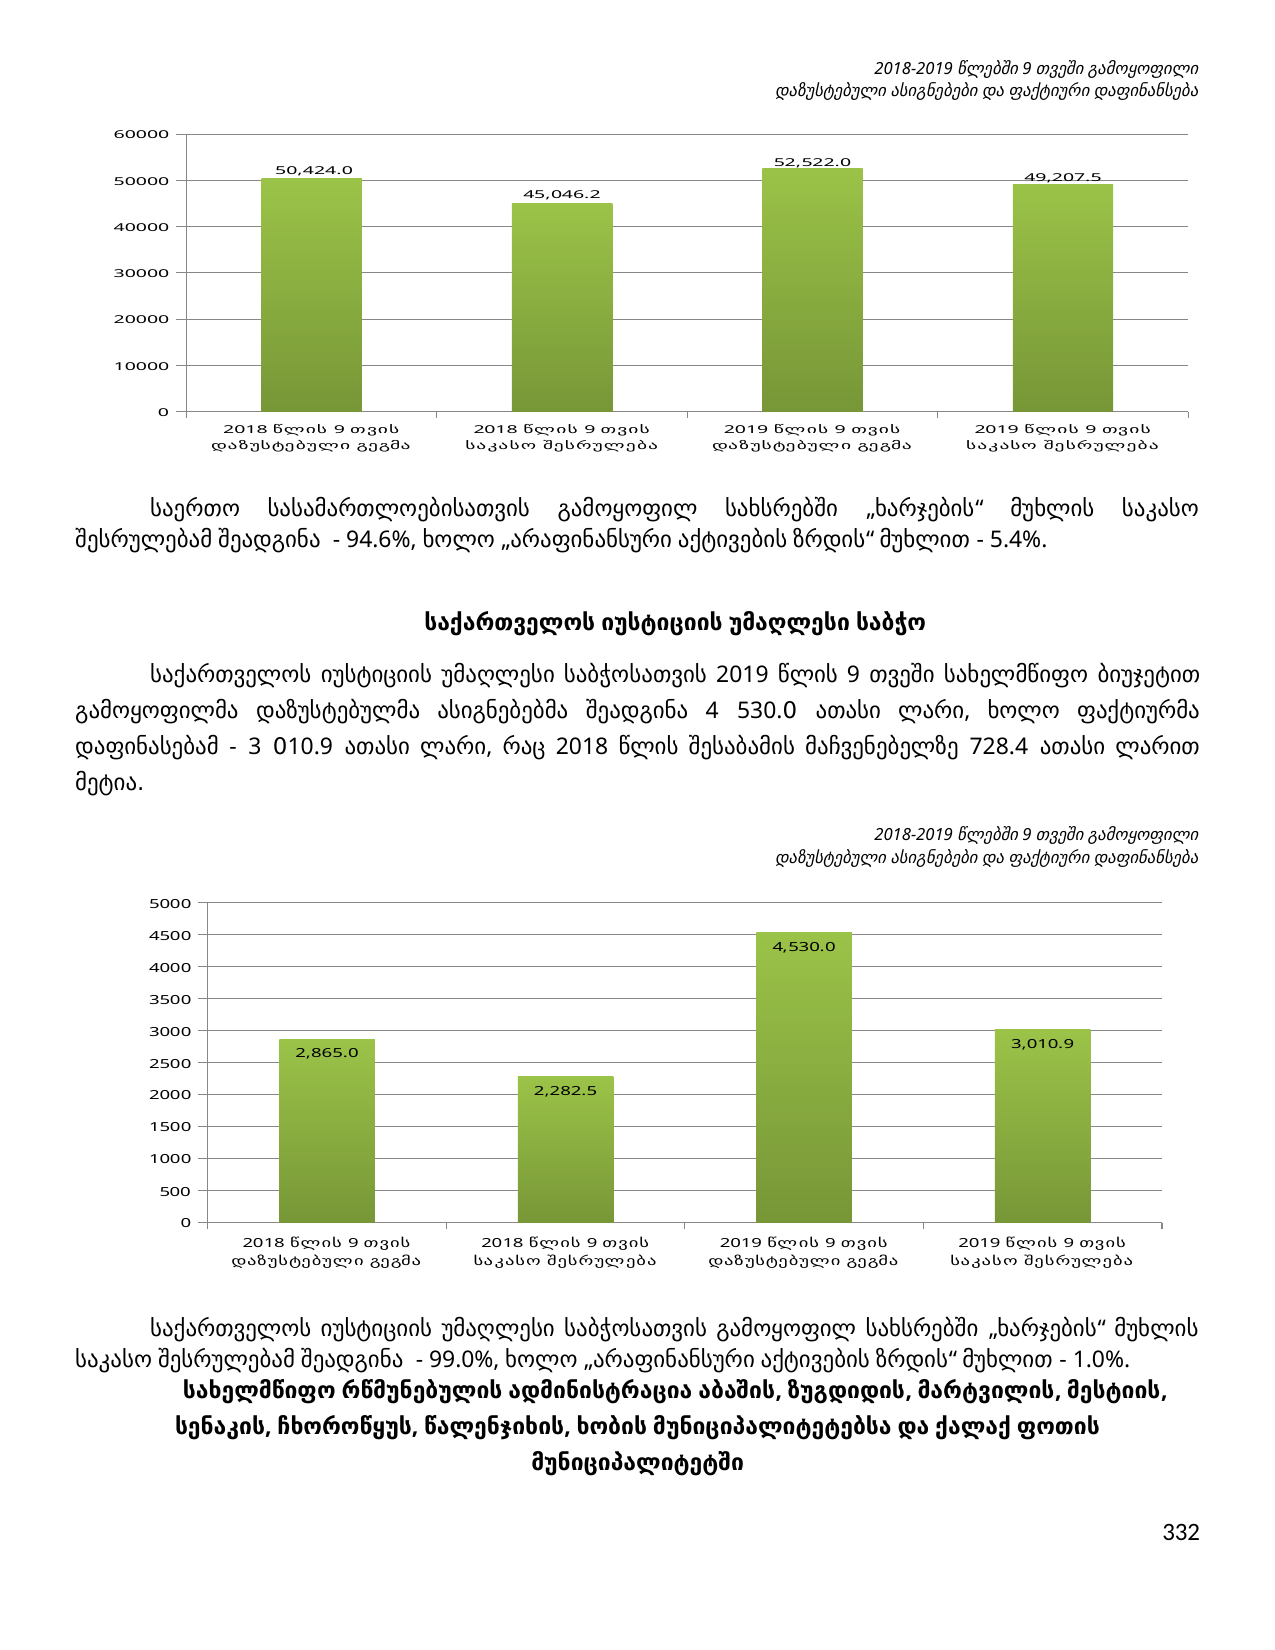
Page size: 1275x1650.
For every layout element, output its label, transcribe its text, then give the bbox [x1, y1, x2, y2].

text 2018-2019 წლებში 9 თვეში გამოყოფილი დაზუსტებული ასიგნებები და ფაქტიური დაფინანსება [75, 823, 1200, 868]
text საქართველოს იუსტიციის უმაღლესი საბჭოსათვის გამოყოფილ სახსრებში „ხარჯების“ მუხლის საკასო შესრულებამ შეადგინა - 99.0%, ხოლო „არაფინანსური აქტივების ზრდის“ მუხლით - 1.0%. [75, 1312, 1200, 1374]
text სახელმწიფო რწმუნებულის ადმინისტრაცია აბაშის, ზუგდიდის, მარტვილის, მესტიის, სენაკის, ჩხოროწყუს, წალენჯიხის, ხობის მუნიციპალიტეტებსა და ქალაქ ფოთის მუნიციპალიტეტში [75, 1374, 1200, 1477]
text 2018-2019 წლებში 9 თვეში გამოყოფილი დაზუსტებული ასიგნებები და ფაქტიური დაფინანსება [75, 56, 1200, 102]
text საქართველოს იუსტიციის უმაღლესი საბჭო [75, 606, 1200, 638]
text საქართველოს იუსტიციის უმაღლესი საბჭოსათვის 2019 წლის 9 თვეში სახელმწიფო ბიუჯეტით გამოყოფილმა დაზუსტებულმა ასიგნებებმა შეადგინა 4 530.0 ათასი ლარი, ხოლო ფაქტიურმა დაფინასებამ - 3 010.9 ათასი ლარი, რაც 2018 წლის შესაბამის მაჩვენებელზე 728.4 ათასი ლარით მეტია. [75, 658, 1200, 797]
text საერთო სასამართლოებისათვის გამოყოფილ სახსრებში „ხარჯების“ მუხლის საკასო შესრულებამ შეადგინა - 94.6%, ხოლო „არაფინანსური აქტივების ზრდის“ მუხლით - 5.4%. [75, 492, 1200, 554]
